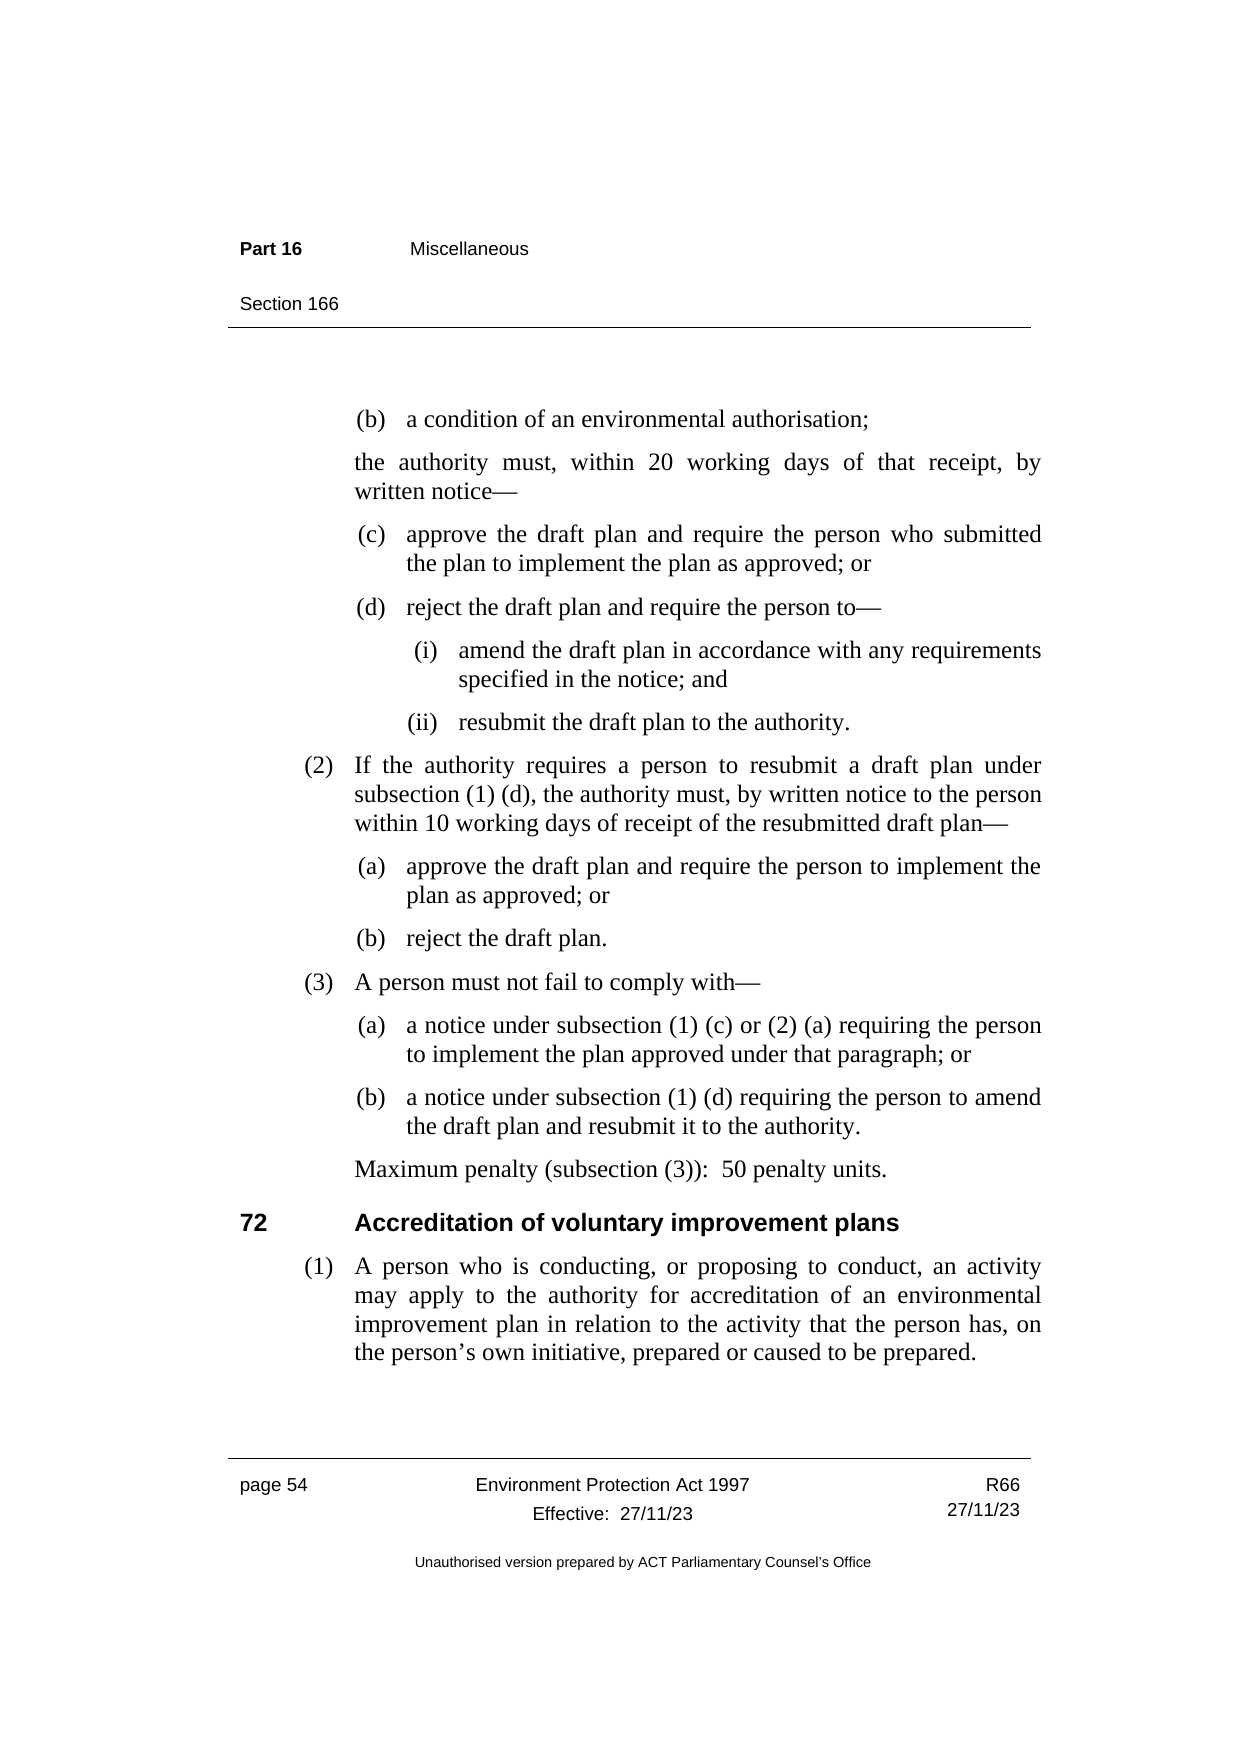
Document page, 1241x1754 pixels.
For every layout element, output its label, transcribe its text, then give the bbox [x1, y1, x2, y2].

text (b) a notice under subsection (1) (d) requiring the person to amend the draft plan and resubmit it to the authority. [239, 1082, 1042, 1139]
text (1) A person who is conducting, or proposing to conduct, an activity may apply to the authority for accreditation of an environmental improvement plan in relation to the activity that the person has, on the person’s own initiative, prepared or caused to be prepared. [239, 1251, 1042, 1366]
text (b) a condition of an environmental authorisation; [239, 404, 1042, 433]
text (3) A person must not fail to comply with— [239, 967, 1042, 995]
text (a) a notice under subsection (1) (c) or (2) (a) requiring the person to implement the plan approved under that paragraph; or [239, 1010, 1042, 1067]
text (2) If the authority requires a person to resubmit a draft plan under subsection (1) (d), the authority must, by written notice to the person within 10 working days of receipt of the resubmitted draft plan— [239, 750, 1042, 837]
text Maximum penalty (subsection (3)): 50 penalty units. [354, 1154, 1042, 1183]
text the authority must, within 20 working days of that receipt, by written notice— [354, 447, 1042, 505]
text (i) amend the draft plan in accordance with any requirements specified in the notice; and [239, 635, 1042, 692]
text (a) approve the draft plan and require the person to implement the plan as approved; or [239, 851, 1042, 909]
text (b) reject the draft plan. [239, 923, 1042, 952]
text (ii) resubmit the draft plan to the authority. [239, 707, 1042, 736]
text 72 Accreditation of voluntary improvement plans [239, 1208, 1042, 1237]
text (d) reject the draft plan and require the person to— [239, 592, 1042, 620]
text (c) approve the draft plan and require the person who submitted the plan to implement the plan as approved; or [239, 519, 1042, 577]
